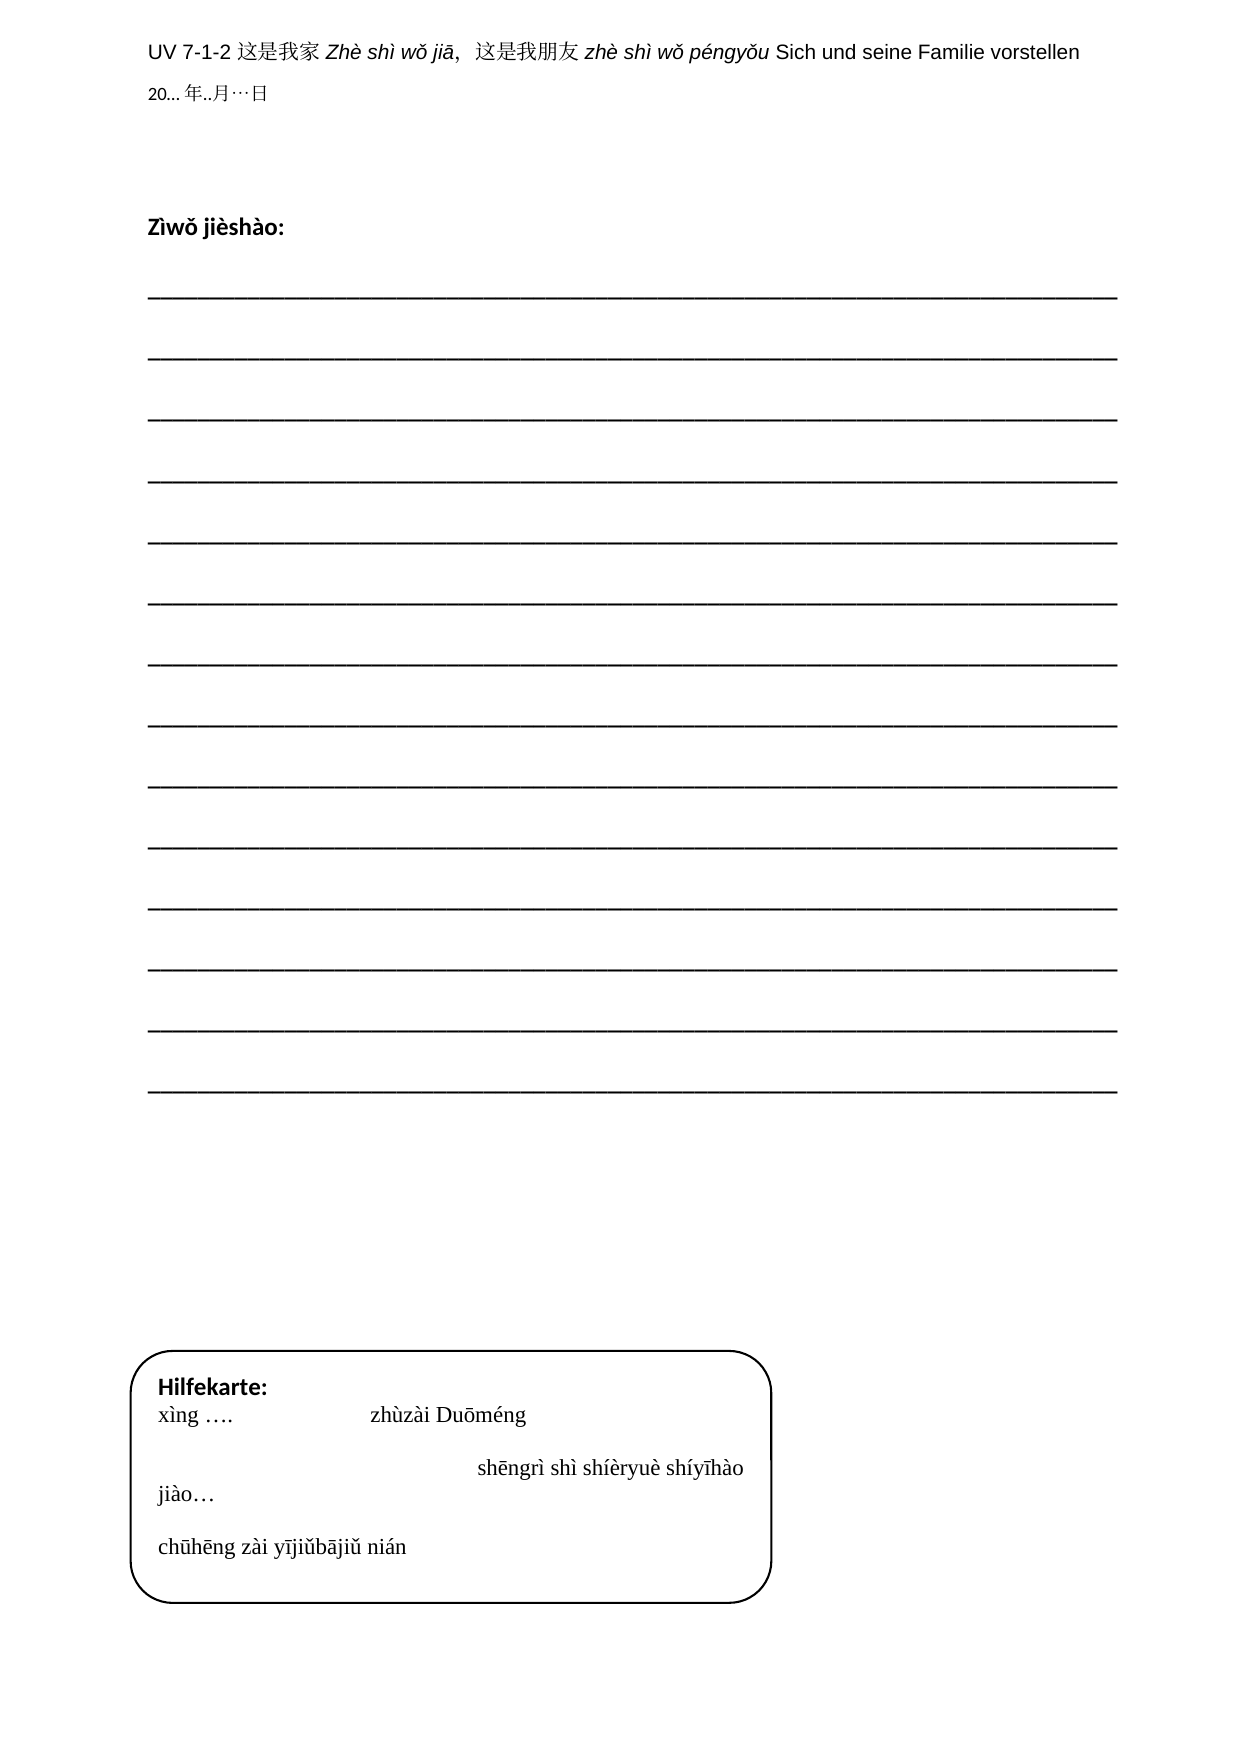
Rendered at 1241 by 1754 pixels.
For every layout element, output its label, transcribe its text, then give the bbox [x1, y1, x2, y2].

text Zìwǒ jièshào: ____________________________________________________________________________________________________________________________________________________________________________________________________________________________________________________________________________________________________________________________________________________________________________________________________________________________________________________________________________________________________________________________________________________________________________________________________________________________________________________________________________________________________________________________________________________________________________________________________________________________________________________________________________________________________________________________________________________________________________________________________________________________________________________________________________________________________________________________________ [148, 212, 1122, 1097]
